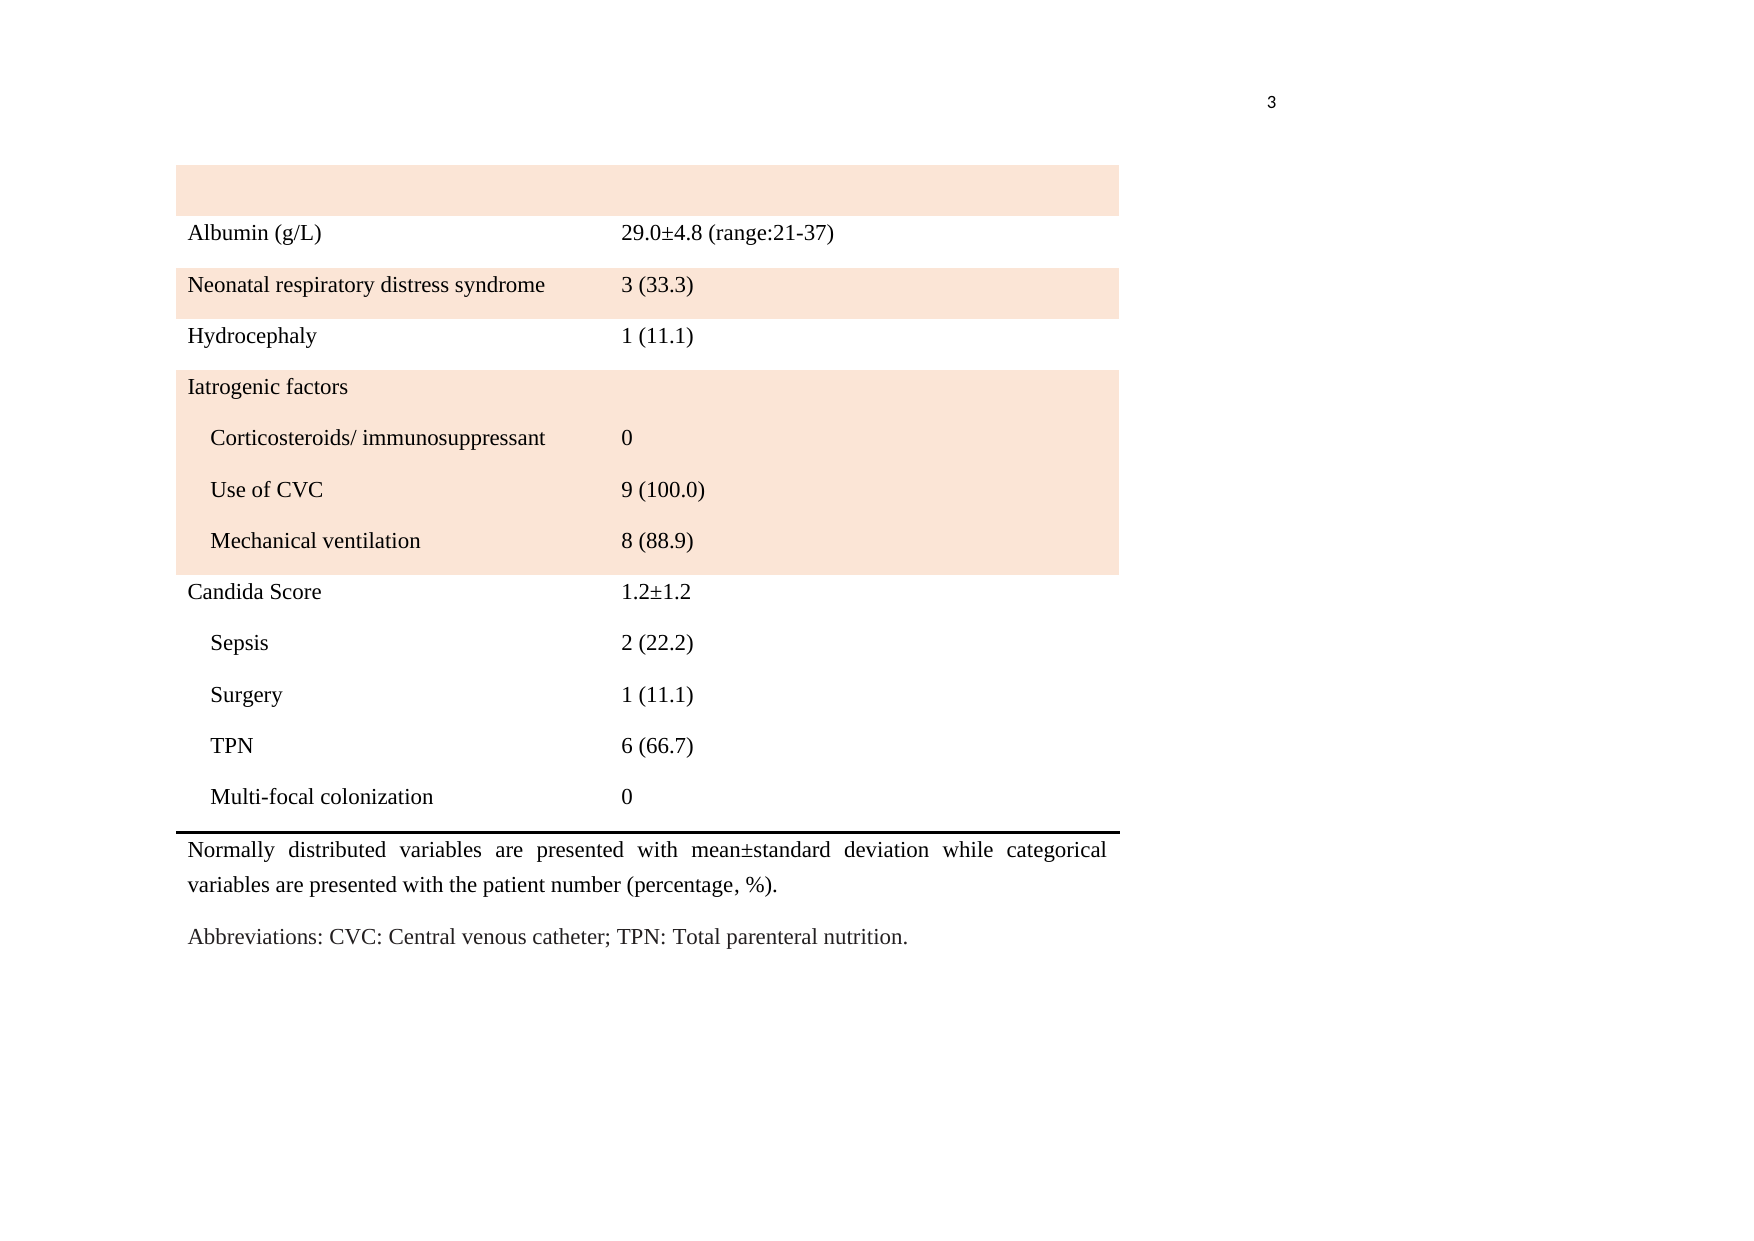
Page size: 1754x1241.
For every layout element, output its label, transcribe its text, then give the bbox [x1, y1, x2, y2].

table_cell Use of CVC [176, 473, 610, 524]
table_cell Hemoglobin (g/L) [176, 165, 610, 216]
table_cell 1 (11.1) [610, 678, 1119, 729]
table_cell [610, 370, 1119, 421]
table_cell 0 [610, 421, 1119, 473]
table_cell TPN [176, 729, 610, 780]
table_cell Neonatal respiratory distress syndrome [176, 268, 610, 319]
table_cell Iatrogenic factors [176, 370, 610, 421]
table_cell 29.0±4.8 (range:21-37) [610, 216, 1119, 268]
table_cell Hydrocephaly [176, 319, 610, 370]
table_cell Surgery [176, 678, 610, 729]
table_cell Albumin (g/L) [176, 216, 610, 268]
table_cell Candida Score [176, 575, 610, 626]
table_cell 1 (11.1) [610, 319, 1119, 370]
table_cell Corticosteroids/ immunosuppressant [176, 421, 610, 473]
table_cell Sepsis [176, 626, 610, 678]
table_cell 2 (22.2) [610, 626, 1119, 678]
table_cell 6 (66.7) [610, 729, 1119, 780]
table_cell Mechanical ventilation [176, 524, 610, 575]
table_cell Multi-focal colonization [176, 780, 610, 831]
table_cell 9 (100.0) [610, 473, 1119, 524]
table_cell 3 (33.3) [610, 268, 1119, 319]
table_cell 8 (88.9) [610, 524, 1119, 575]
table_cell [610, 165, 1119, 216]
table_cell Normally distributed variables are presented with mean±standard deviation while categorical variables are presented with the patient number (percentage, %). Abbreviations: CVC: Central venous catheter; TPN: Total parenteral nutrition. [176, 834, 1119, 971]
table_cell 1.2±1.2 [610, 575, 1119, 626]
table_cell 0 [610, 780, 1119, 831]
